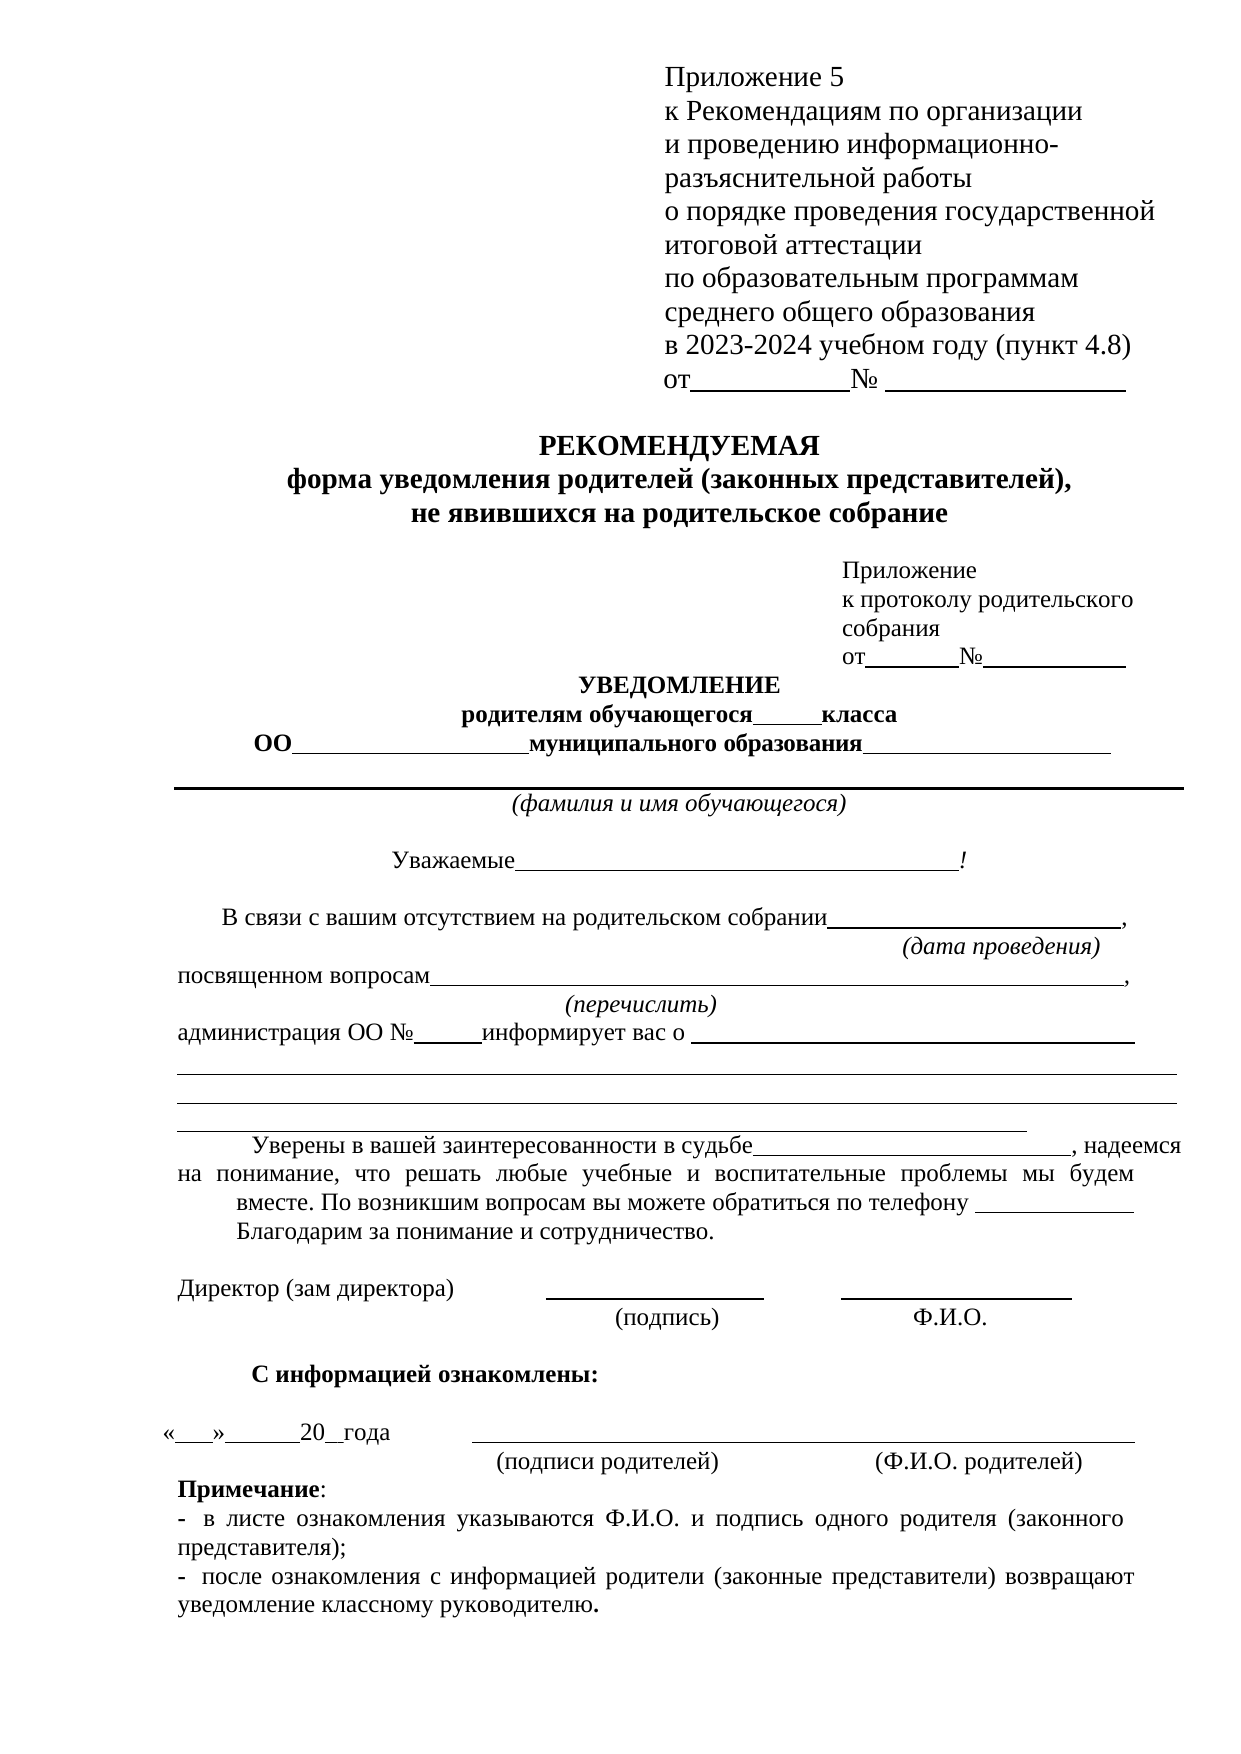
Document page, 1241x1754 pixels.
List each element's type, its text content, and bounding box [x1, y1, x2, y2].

text УВЕДОМЛЕНИЕ [188, 670, 1170, 699]
list в листе ознакомления указываются Ф.И.О. и подпись одного родителя (законного представителя); [177, 1503, 1181, 1561]
text на понимание, что решать любые учебные и воспитательные проблемы мы будем вместе. По возникшим вопросам вы можете обратиться по телефону Благодарим за понимание и сотрудничество. [177, 1158, 1136, 1244]
text форма уведомления родителей (законных представителей), не явившихся на родительское собрание [276, 462, 1082, 529]
text к протоколу родительского собрания [842, 584, 1135, 641]
text Уверены в вашей заинтересованности в судьбе , надеемся [251, 1124, 1196, 1158]
text С информацией ознакомлены: [251, 1359, 1196, 1388]
text посвященном вопросам , [150, 960, 1157, 989]
text « » 20 года [162, 1417, 1196, 1446]
text Приложение [842, 555, 1196, 584]
text от № [842, 641, 1196, 670]
text Уважаемые ! [162, 845, 1196, 874]
text Директор (зам директора) [177, 1273, 1196, 1302]
text (фамилия и имя обучающегося) [188, 783, 1170, 816]
text родителям обучающегося класса [162, 699, 1196, 728]
text (подписи родителей) (Ф.И.О. родителей) [496, 1446, 1196, 1474]
subtitle РЕКОМЕНДУЕМАЯ [188, 428, 1170, 462]
text в 2023-2024 учебном году (пункт 4.8) [664, 327, 1196, 361]
text Примечание: [177, 1474, 1196, 1503]
text администрация ОО № информирует вас о [150, 1017, 1162, 1046]
text (дата проведения) [833, 931, 1170, 960]
text ОО муниципального образования [168, 728, 1196, 756]
text от № [663, 361, 1196, 394]
text (перечислить) [162, 989, 1119, 1017]
list после ознакомления с информацией родители (законные представители) возвращают уведомление классному руководителю. [177, 1561, 1181, 1618]
text к Рекомендациям по организации и проведению информационно- разъяснительной работы [664, 93, 1085, 193]
text о порядке проведения государственной итоговой аттестации [664, 193, 1157, 260]
text Приложение 5 [664, 59, 1196, 93]
text по образовательным программам среднего общего образования [664, 260, 1080, 327]
text (подпись) Ф.И.О. [615, 1302, 1196, 1331]
text В связи с вашим отсутствием на родительском собрании , [152, 902, 1196, 931]
